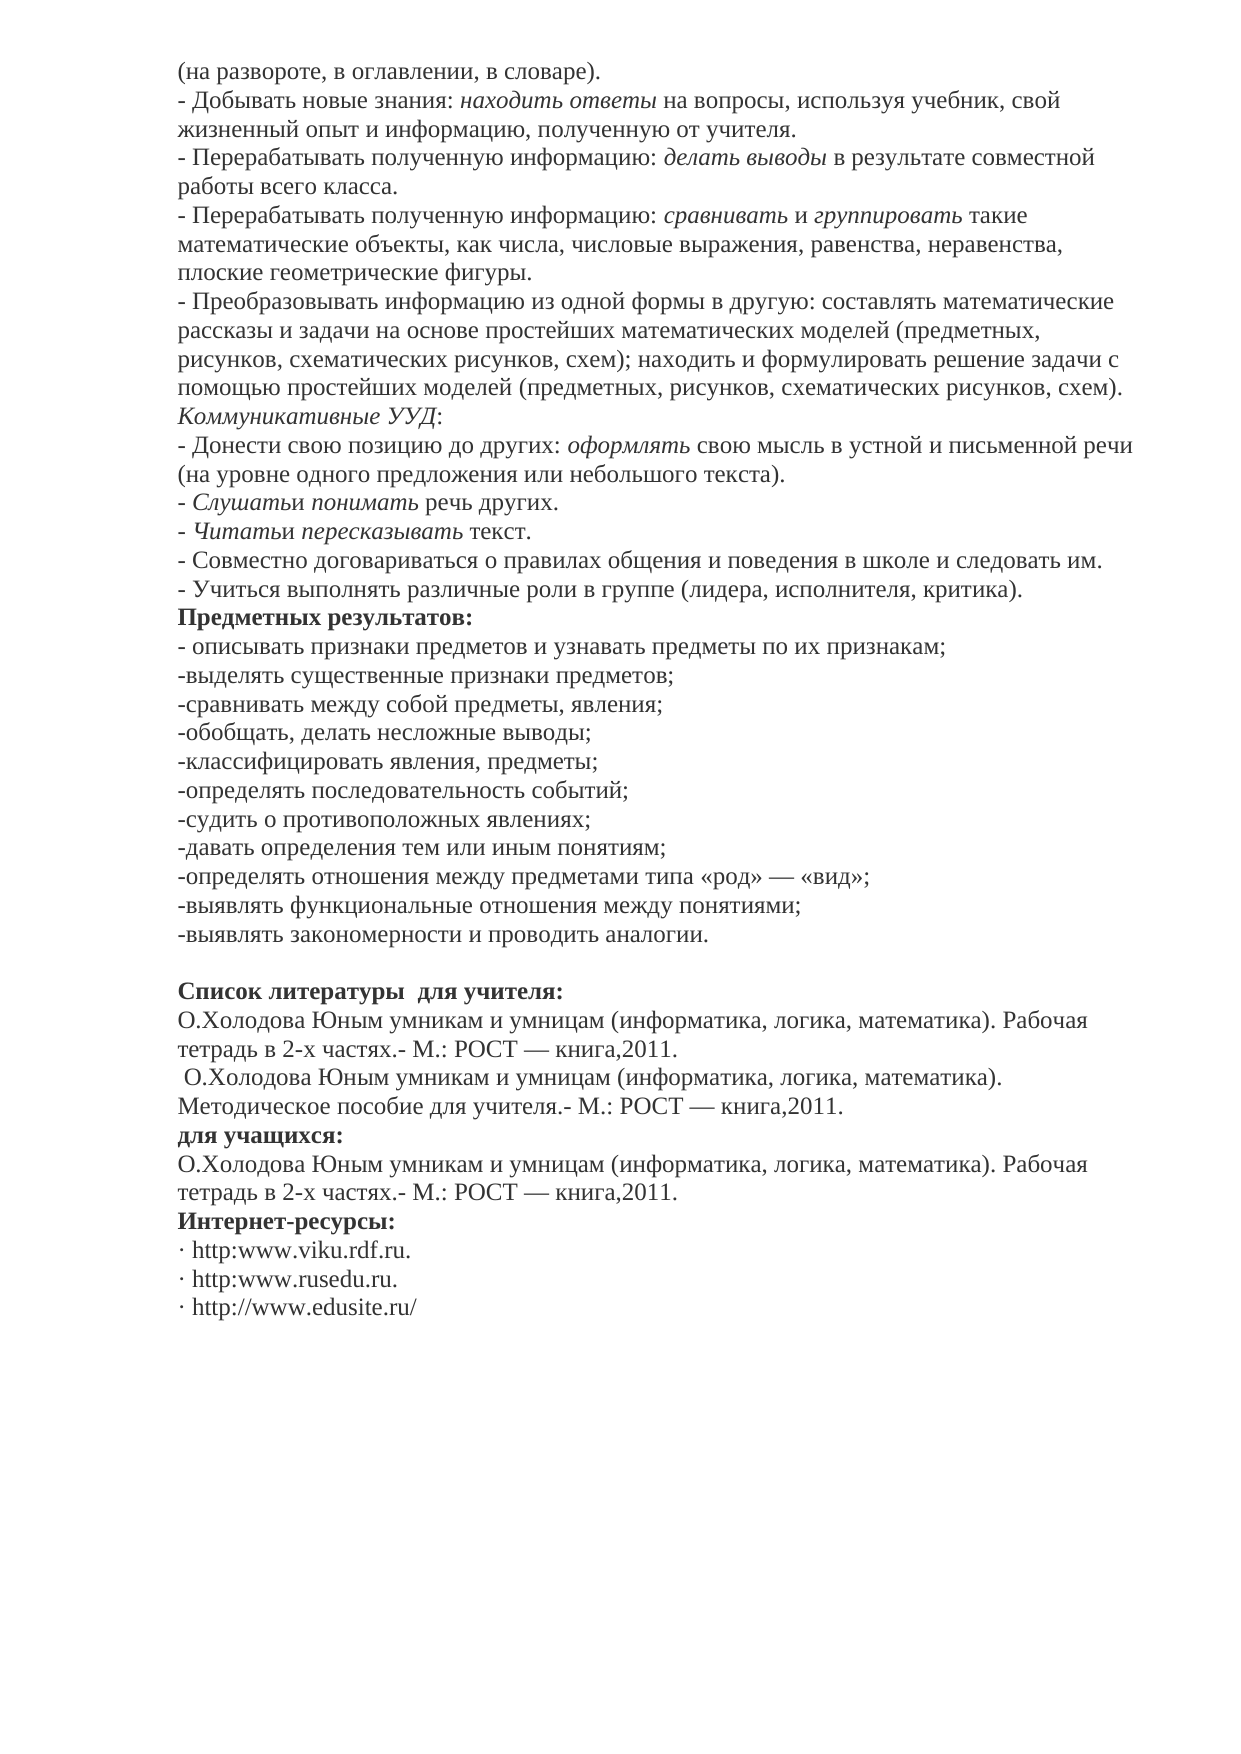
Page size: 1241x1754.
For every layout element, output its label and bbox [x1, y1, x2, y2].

text [177, 56, 1152, 1321]
